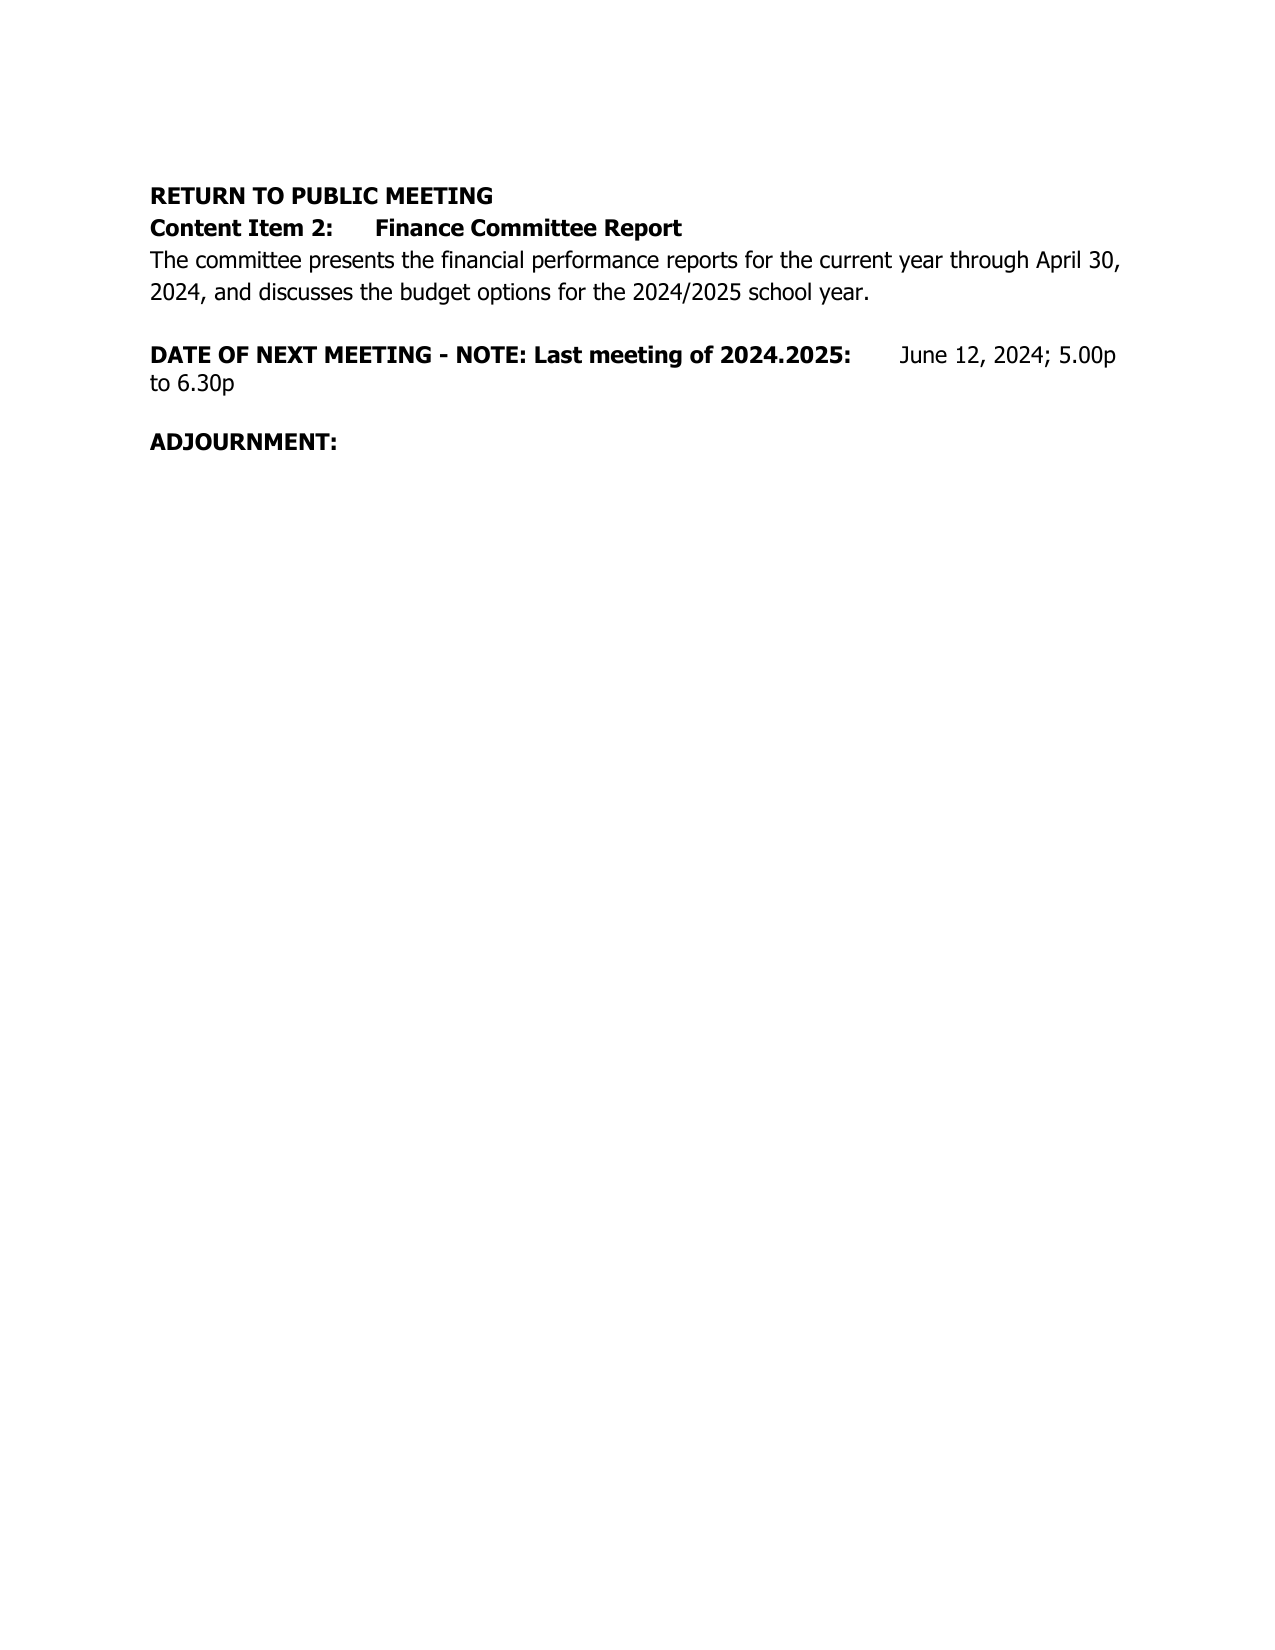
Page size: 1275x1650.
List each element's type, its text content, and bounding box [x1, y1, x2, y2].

text DATE OF NEXT MEETING - NOTE: Last meeting of 2024.2025: June 12, 2024; 5.00p to 6.30p [150, 341, 1125, 396]
text Content Item 2: Finance Committee Report [150, 213, 1125, 241]
text ADJOURNMENT: [150, 428, 1125, 456]
text The committee presents the financial performance reports for the current year through April 30, 2024, and discusses the budget options for the 2024/2025 school year. [150, 245, 1125, 305]
text RETURN TO PUBLIC MEETING [150, 182, 1125, 209]
